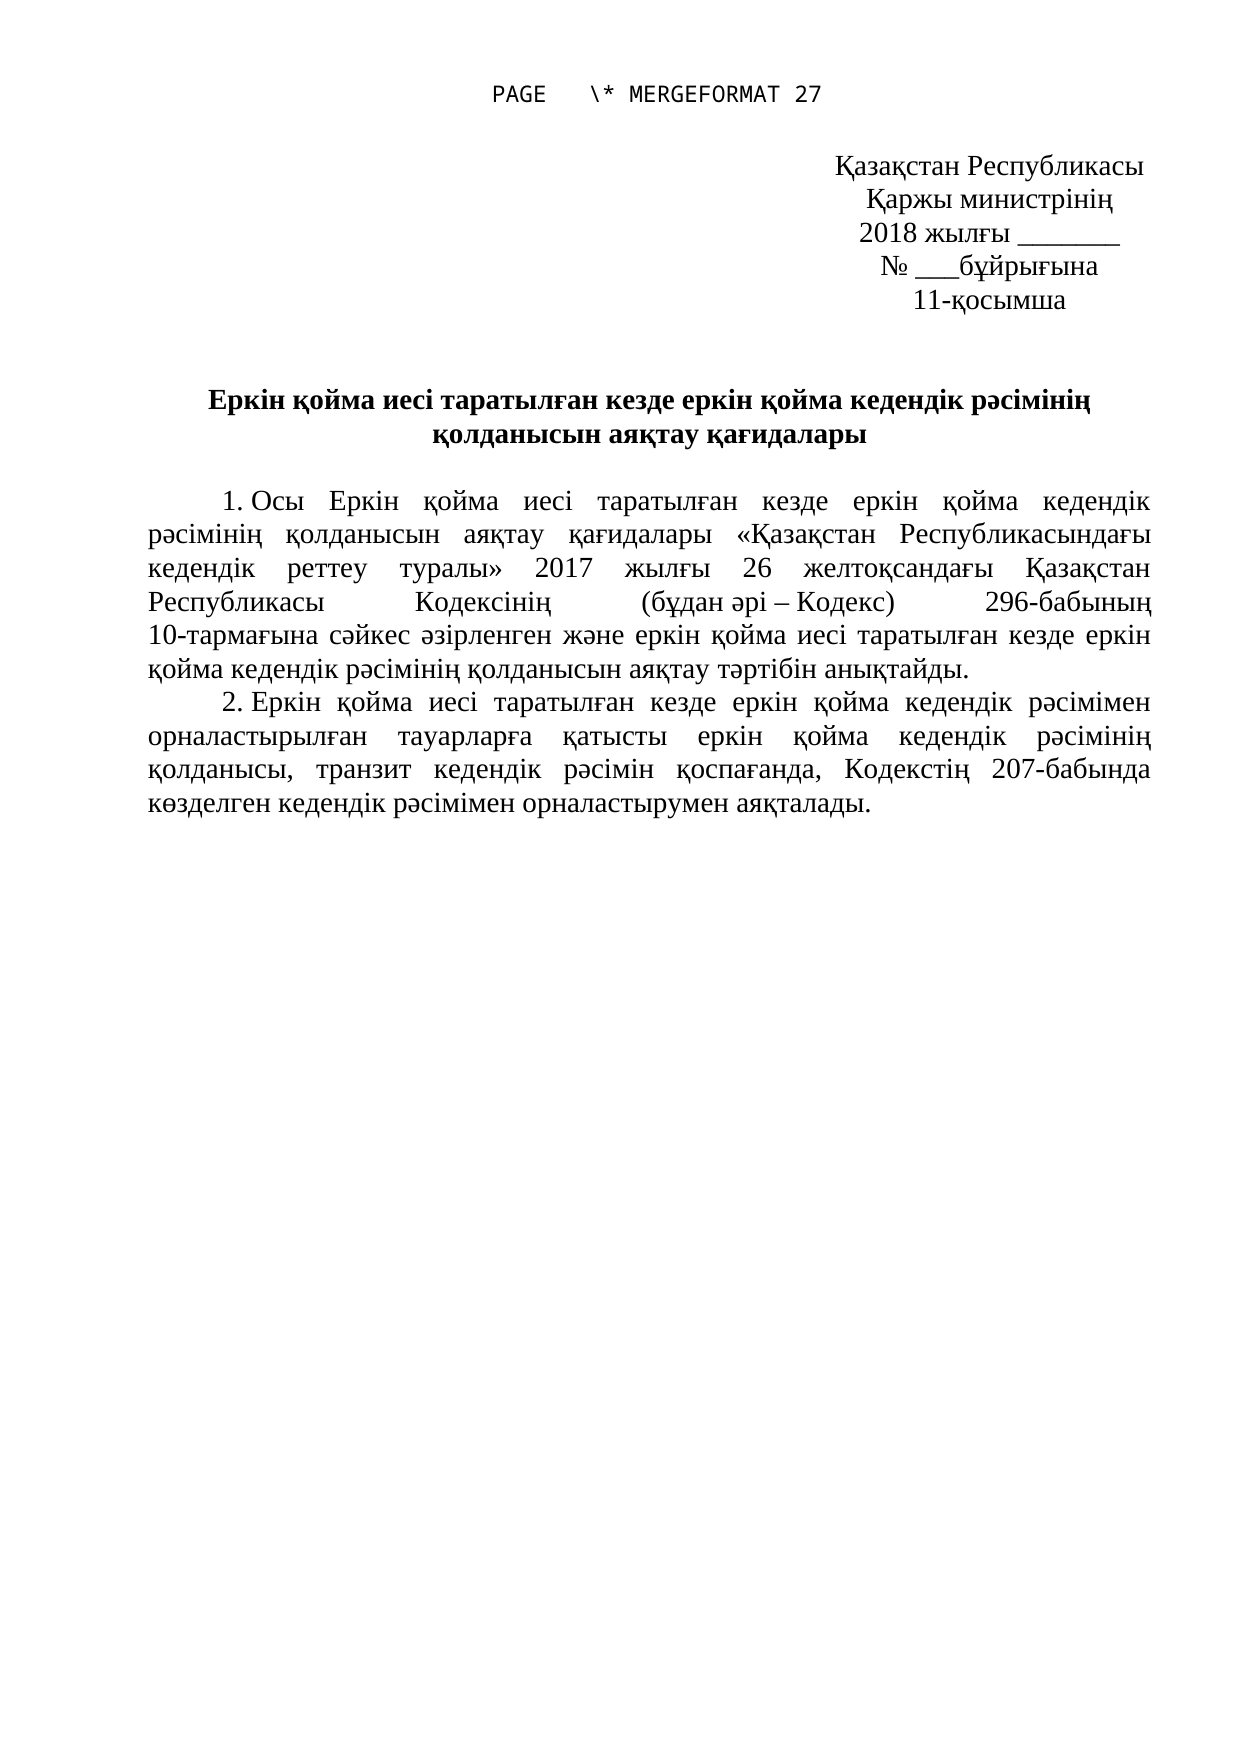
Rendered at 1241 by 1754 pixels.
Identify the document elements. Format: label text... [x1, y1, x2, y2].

text Қазақстан Республикасы [827, 148, 1152, 181]
text 1. Осы Еркін қойма иесі таратылған кезде еркін қойма кедендік рәсімінің қолданысын аяқтау қағидалары «Қазақстан Республикасындағы кедендік реттеу туралы» 2017 жылғы 26 желтоқсандағы Қазақстан Республикасы Кодексінің (бұдан әрі – Кодекс) 296-бабының 10-тармағына сәйкес әзірленген және еркін қойма иесі таратылған кезде еркін қойма кедендік рәсімінің қолданысын аяқтау тәртібін анықтайды. [148, 483, 1152, 684]
text Қаржы министрінің [827, 181, 1152, 215]
text 11-қосымша [827, 282, 1152, 315]
text 2018 жылғы _______ [827, 215, 1152, 248]
text Еркін қойма иесі таратылған кезде еркін қойма кедендік рәсімінің қолданысын аяқтау қағидалары [148, 382, 1152, 449]
text № ___бұйрығына [827, 248, 1152, 282]
text 2. Еркін қойма иесі таратылған кезде еркін қойма кедендік рәсімімен орналастырылған тауарларға қатысты еркін қойма кедендік рәсімінің қолданысы, транзит кедендік рәсімін қоспағанда, Кодекстің 207-бабында көзделген кедендік рәсімімен орналастырумен аяқталады. [148, 684, 1152, 818]
